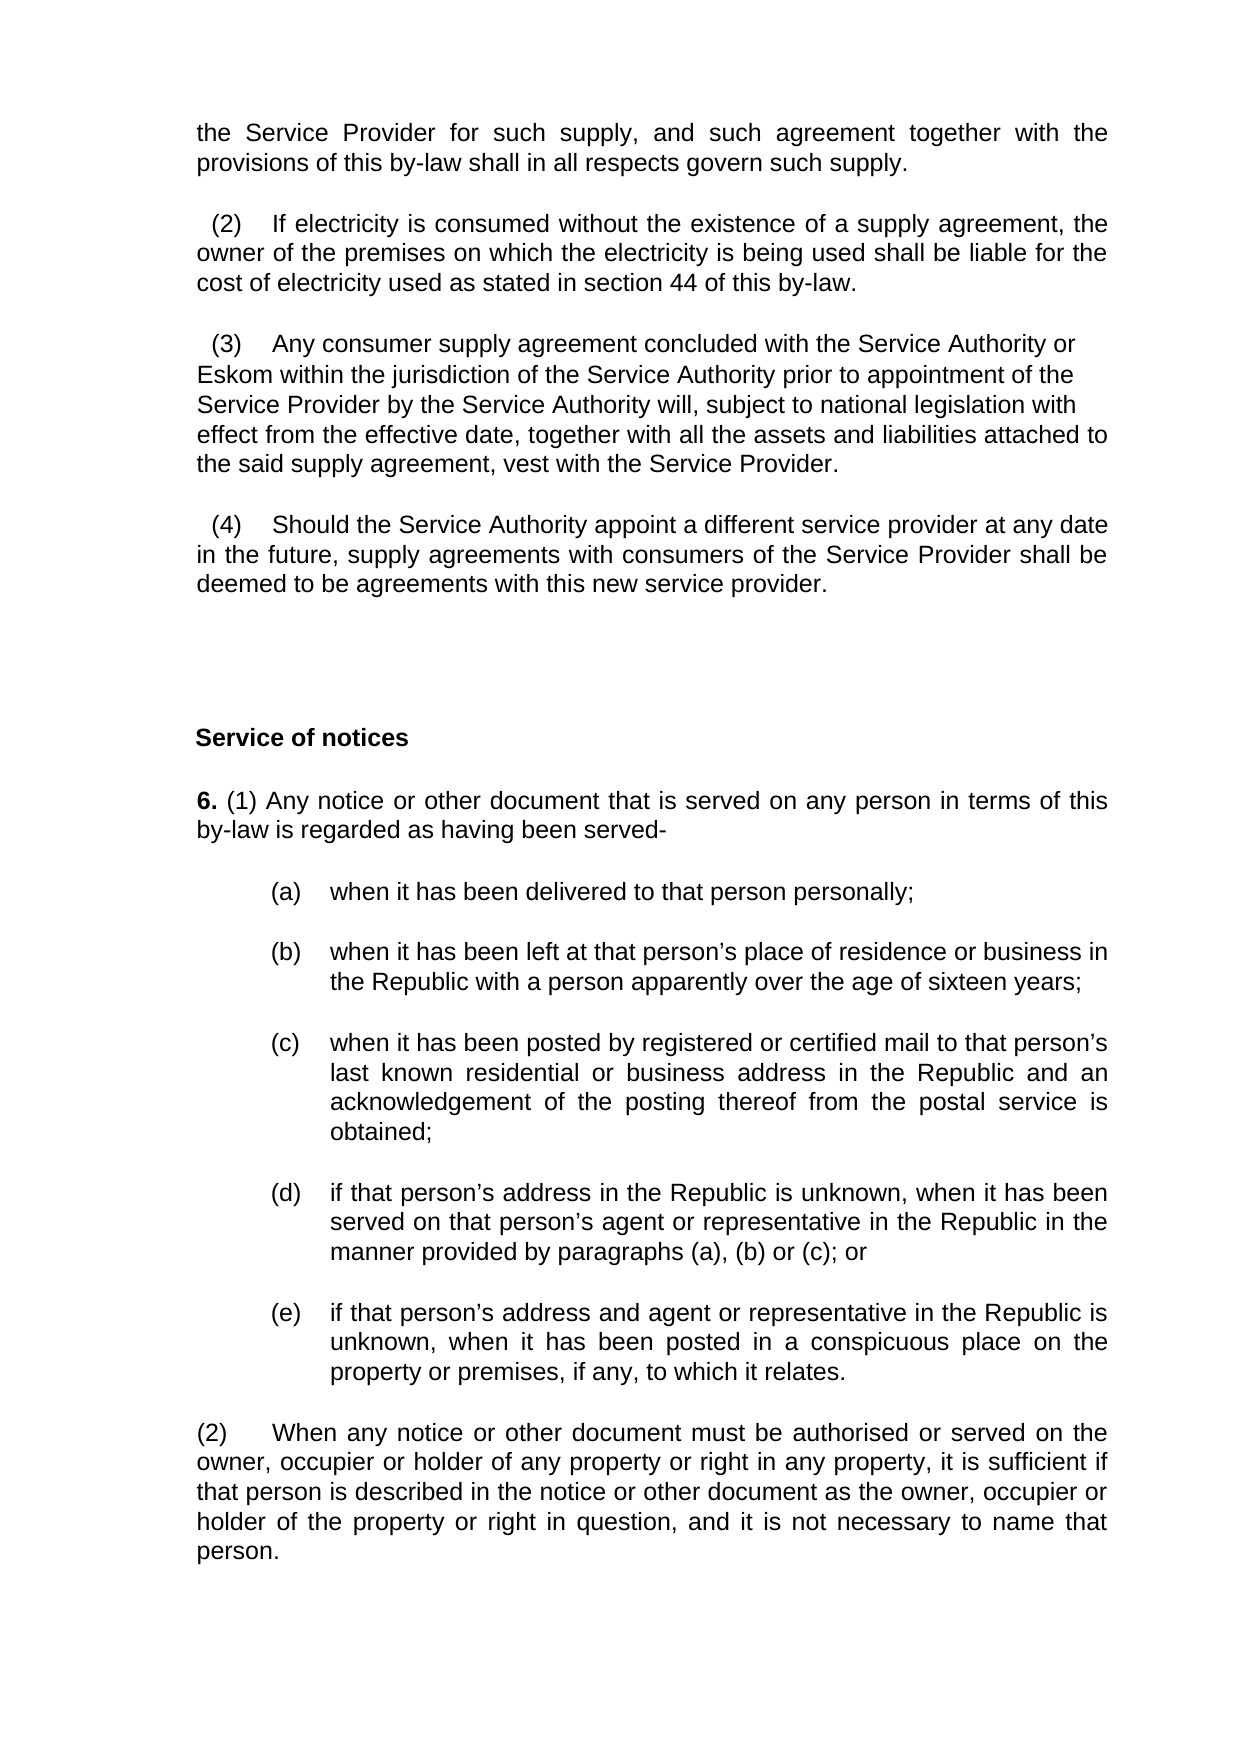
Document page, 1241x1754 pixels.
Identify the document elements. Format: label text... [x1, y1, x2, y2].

list if that person’s address in the Republic is unknown, when it has been served on that person’s agent or representative in the Republic in the manner provided by paragraphs (a), (b) or (c); or [271, 1178, 1109, 1266]
list if that person’s address and agent or representative in the Republic is unknown, when it has been posted in a conspicuous place on the property or premises, if any, to which it relates. [271, 1298, 1109, 1386]
list If electricity is consumed without the existence of a supply agreement, the owner of the premises on which the electricity is being used shall be liable for the cost of electricity used as stated in section 44 of this by-law. [196, 209, 1109, 297]
list Should the Service Authority appoint a different service provider at any date in the future, supply agreements with consumers of the Service Provider shall be deemed to be agreements with this new service provider. [196, 510, 1109, 598]
list when it has been posted by registered or certified mail to that person’s last known residential or business address in the Republic and an acknowledgement of the posting thereof from the postal service is obtained; [271, 1028, 1109, 1145]
text effect from the effective date, together with all the assets and liabilities attached to the said supply agreement, vest with the Service Provider. [196, 420, 1109, 478]
text Eskom within the jurisdiction of the Service Authority prior to appointment of the [196, 360, 1109, 389]
list When any notice or other document must be authorised or served on the owner, occupier or holder of any property or right in any property, it is sufficient if that person is described in the notice or other document as the owner, occupier or holder of the property or right in question, and it is not necessary to name that person. [196, 1418, 1109, 1565]
subtitle Service of notices [195, 723, 1108, 752]
text 6. (1) Any notice or other document that is served on any person in terms of this by-law is regarded as having been served- [196, 786, 1109, 844]
list when it has been delivered to that person personally; [271, 876, 1109, 905]
list when it has been left at that person’s place of residence or business in the Republic with a person apparently over the age of sixteen years; [271, 937, 1109, 996]
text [196, 118, 1109, 177]
text Service Provider by the Service Authority will, subject to national legislation with [196, 390, 1109, 418]
list Any consumer supply agreement concluded with the Service Authority or [196, 329, 1109, 358]
